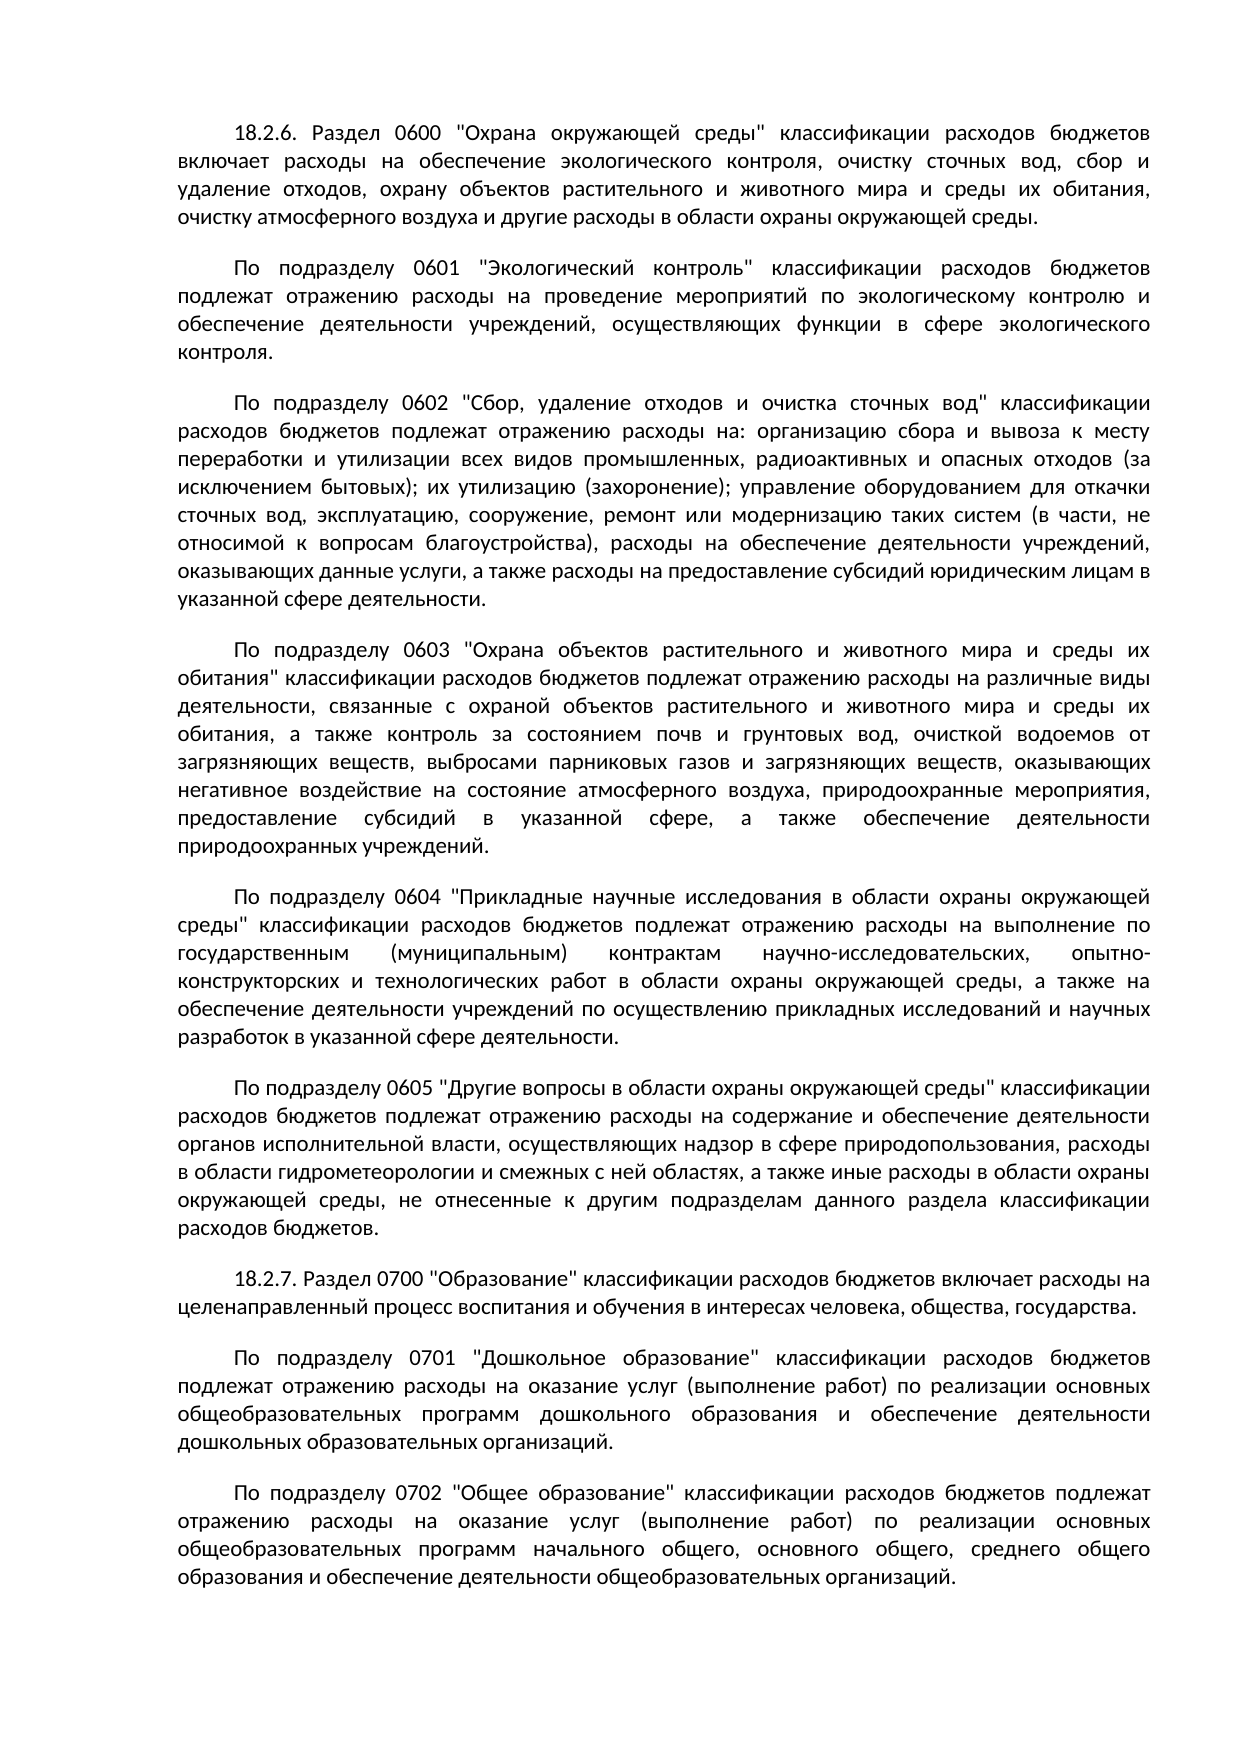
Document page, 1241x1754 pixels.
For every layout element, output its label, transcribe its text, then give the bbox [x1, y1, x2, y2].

text По подразделу 0605 "Другие вопросы в области охраны окружающей среды" классификации расходов бюджетов подлежат отражению расходы на содержание и обеспечение деятельности органов исполнительной власти, осуществляющих надзор в сфере природопользования, расходы в области гидрометеорологии и смежных с ней областях, а также иные расходы в области охраны окружающей среды, не отнесенные к другим подразделам данного раздела классификации расходов бюджетов. [177, 1073, 1152, 1241]
text По подразделу 0701 "Дошкольное образование" классификации расходов бюджетов подлежат отражению расходы на оказание услуг (выполнение работ) по реализации основных общеобразовательных программ дошкольного образования и обеспечение деятельности дошкольных образовательных организаций. [177, 1343, 1152, 1455]
text По подразделу 0604 "Прикладные научные исследования в области охраны окружающей среды" классификации расходов бюджетов подлежат отражению расходы на выполнение по государственным (муниципальным) контрактам научно-исследовательских, опытно-конструкторских и технологических работ в области охраны окружающей среды, а также на обеспечение деятельности учреждений по осуществлению прикладных исследований и научных разработок в указанной сфере деятельности. [177, 882, 1152, 1050]
text 18.2.6. Раздел 0600 "Охрана окружающей среды" классификации расходов бюджетов включает расходы на обеспечение экологического контроля, очистку сточных вод, сбор и удаление отходов, охрану объектов растительного и животного мира и среды их обитания, очистку атмосферного воздуха и другие расходы в области охраны окружающей среды. [177, 118, 1152, 230]
text По подразделу 0603 "Охрана объектов растительного и животного мира и среды их обитания" классификации расходов бюджетов подлежат отражению расходы на различные виды деятельности, связанные с охраной объектов растительного и животного мира и среды их обитания, а также контроль за состоянием почв и грунтовых вод, очисткой водоемов от загрязняющих веществ, выбросами парниковых газов и загрязняющих веществ, оказывающих негативное воздействие на состояние атмосферного воздуха, природоохранные мероприятия, предоставление субсидий в указанной сфере, а также обеспечение деятельности природоохранных учреждений. [177, 635, 1152, 859]
text По подразделу 0601 "Экологический контроль" классификации расходов бюджетов подлежат отражению расходы на проведение мероприятий по экологическому контролю и обеспечение деятельности учреждений, осуществляющих функции в сфере экологического контроля. [177, 253, 1152, 365]
text По подразделу 0702 "Общее образование" классификации расходов бюджетов подлежат отражению расходы на оказание услуг (выполнение работ) по реализации основных общеобразовательных программ начального общего, основного общего, среднего общего образования и обеспечение деятельности общеобразовательных организаций. [177, 1478, 1152, 1590]
text По подразделу 0602 "Сбор, удаление отходов и очистка сточных вод" классификации расходов бюджетов подлежат отражению расходы на: организацию сбора и вывоза к месту переработки и утилизации всех видов промышленных, радиоактивных и опасных отходов (за исключением бытовых); их утилизацию (захоронение); управление оборудованием для откачки сточных вод, эксплуатацию, сооружение, ремонт или модернизацию таких систем (в части, не относимой к вопросам благоустройства), расходы на обеспечение деятельности учреждений, оказывающих данные услуги, а также расходы на предоставление субсидий юридическим лицам в указанной сфере деятельности. [177, 388, 1152, 612]
text 18.2.7. Раздел 0700 "Образование" классификации расходов бюджетов включает расходы на целенаправленный процесс воспитания и обучения в интересах человека, общества, государства. [177, 1264, 1152, 1320]
